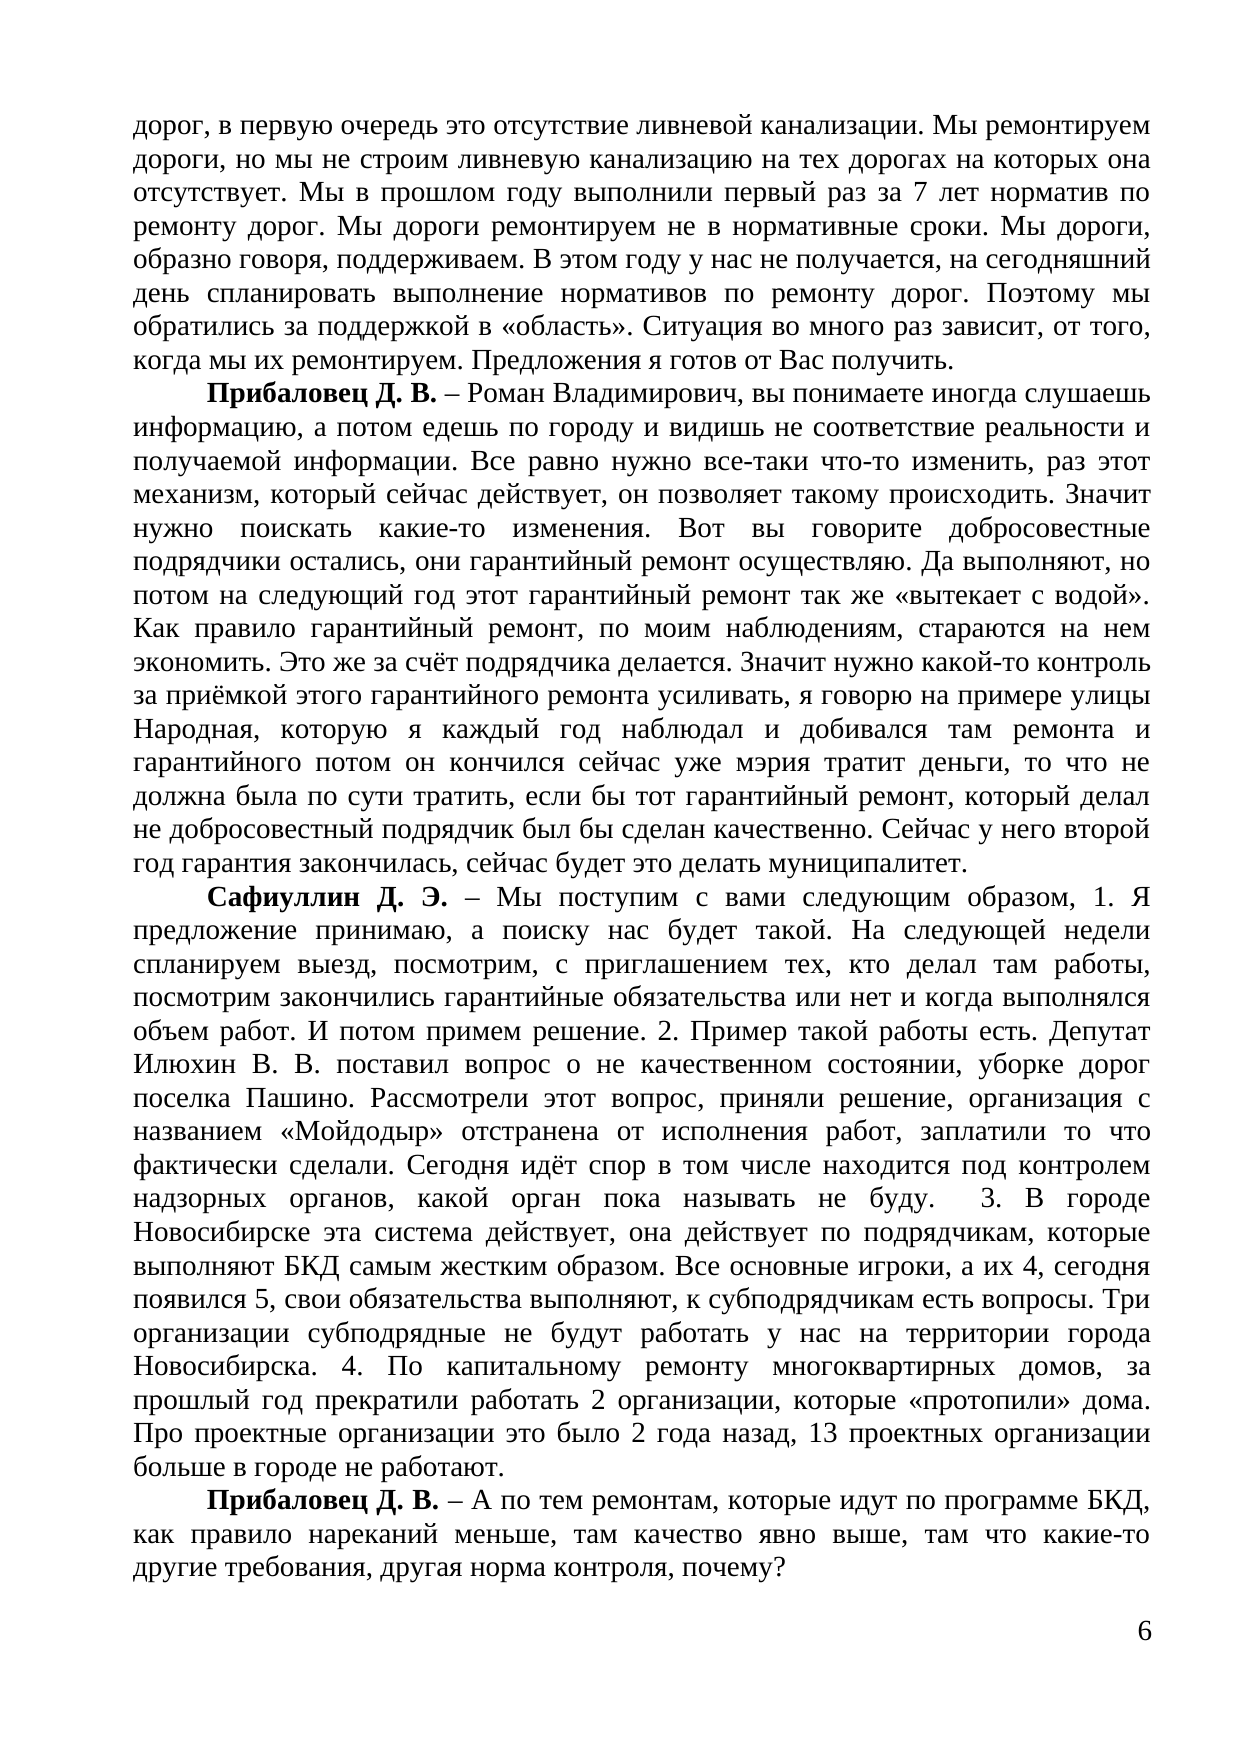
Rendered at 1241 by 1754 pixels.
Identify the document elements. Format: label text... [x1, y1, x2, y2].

text Прибаловец Д. В. – Роман Владимирович, вы понимаете иногда слушаешь информацию, а потом едешь по городу и видишь не соответствие реальности и получаемой информации. Все равно нужно все-таки что-то изменить, раз этот механизм, который сейчас действует, он позволяет такому происходить. Значит нужно поискать какие-то изменения. Вот вы говорите добросовестные подрядчики остались, они гарантийный ремонт осуществляю. Да выполняют, но потом на следующий год этот гарантийный ремонт так же «вытекает с водой». Как правило гарантийный ремонт, по моим наблюдениям, стараются на нем экономить. Это же за счёт подрядчика делается. Значит нужно какой-то контроль за приёмкой этого гарантийного ремонта усиливать, я говорю на примере улицы Народная, которую я каждый год наблюдал и добивался там ремонта и гарантийного потом он кончился сейчас уже мэрия тратит деньги, то что не должна была по сути тратить, если бы тот гарантийный ремонт, который делал не добросовестный подрядчик был бы сделан качественно. Сейчас у него второй год гарантия закончилась, сейчас будет это делать муниципалитет. [133, 376, 1152, 879]
text Прибаловец Д. В. – А по тем ремонтам, которые идут по программе БКД, как правило нареканий меньше, там качество явно выше, там что какие-то другие требования, другая норма контроля, почему? [133, 1482, 1152, 1583]
text Сафиуллин Д. Э. – Мы поступим с вами следующим образом, 1. Я предложение принимаю, а поиску нас будет такой. На следующей недели спланируем выезд, посмотрим, с приглашением тех, кто делал там работы, посмотрим закончились гарантийные обязательства или нет и когда выполнялся объем работ. И потом примем решение. 2. Пример такой работы есть. Депутат Илюхин В. В. поставил вопрос о не качественном состоянии, уборке дорог поселка Пашино. Рассмотрели этот вопрос, приняли решение, организация с названием «Мойдодыр» отстранена от исполнения работ, заплатили то что фактически сделали. Сегодня идёт спор в том числе находится под контролем надзорных органов, какой орган пока называть не буду. 3. В городе Новосибирске эта система действует, она действует по подрядчикам, которые выполняют БКД самым жестким образом. Все основные игроки, а их 4, сегодня появился 5, свои обязательства выполняют, к субподрядчикам есть вопросы. Три организации субподрядные не будут работать у нас на территории города Новосибирска. 4. По капитальному ремонту многоквартирных домов, за прошлый год прекратили работать 2 организации, которые «протопили» дома. Про проектные организации это было 2 года назад, 13 проектных организации больше в городе не работают. [133, 879, 1152, 1482]
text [133, 107, 1152, 376]
